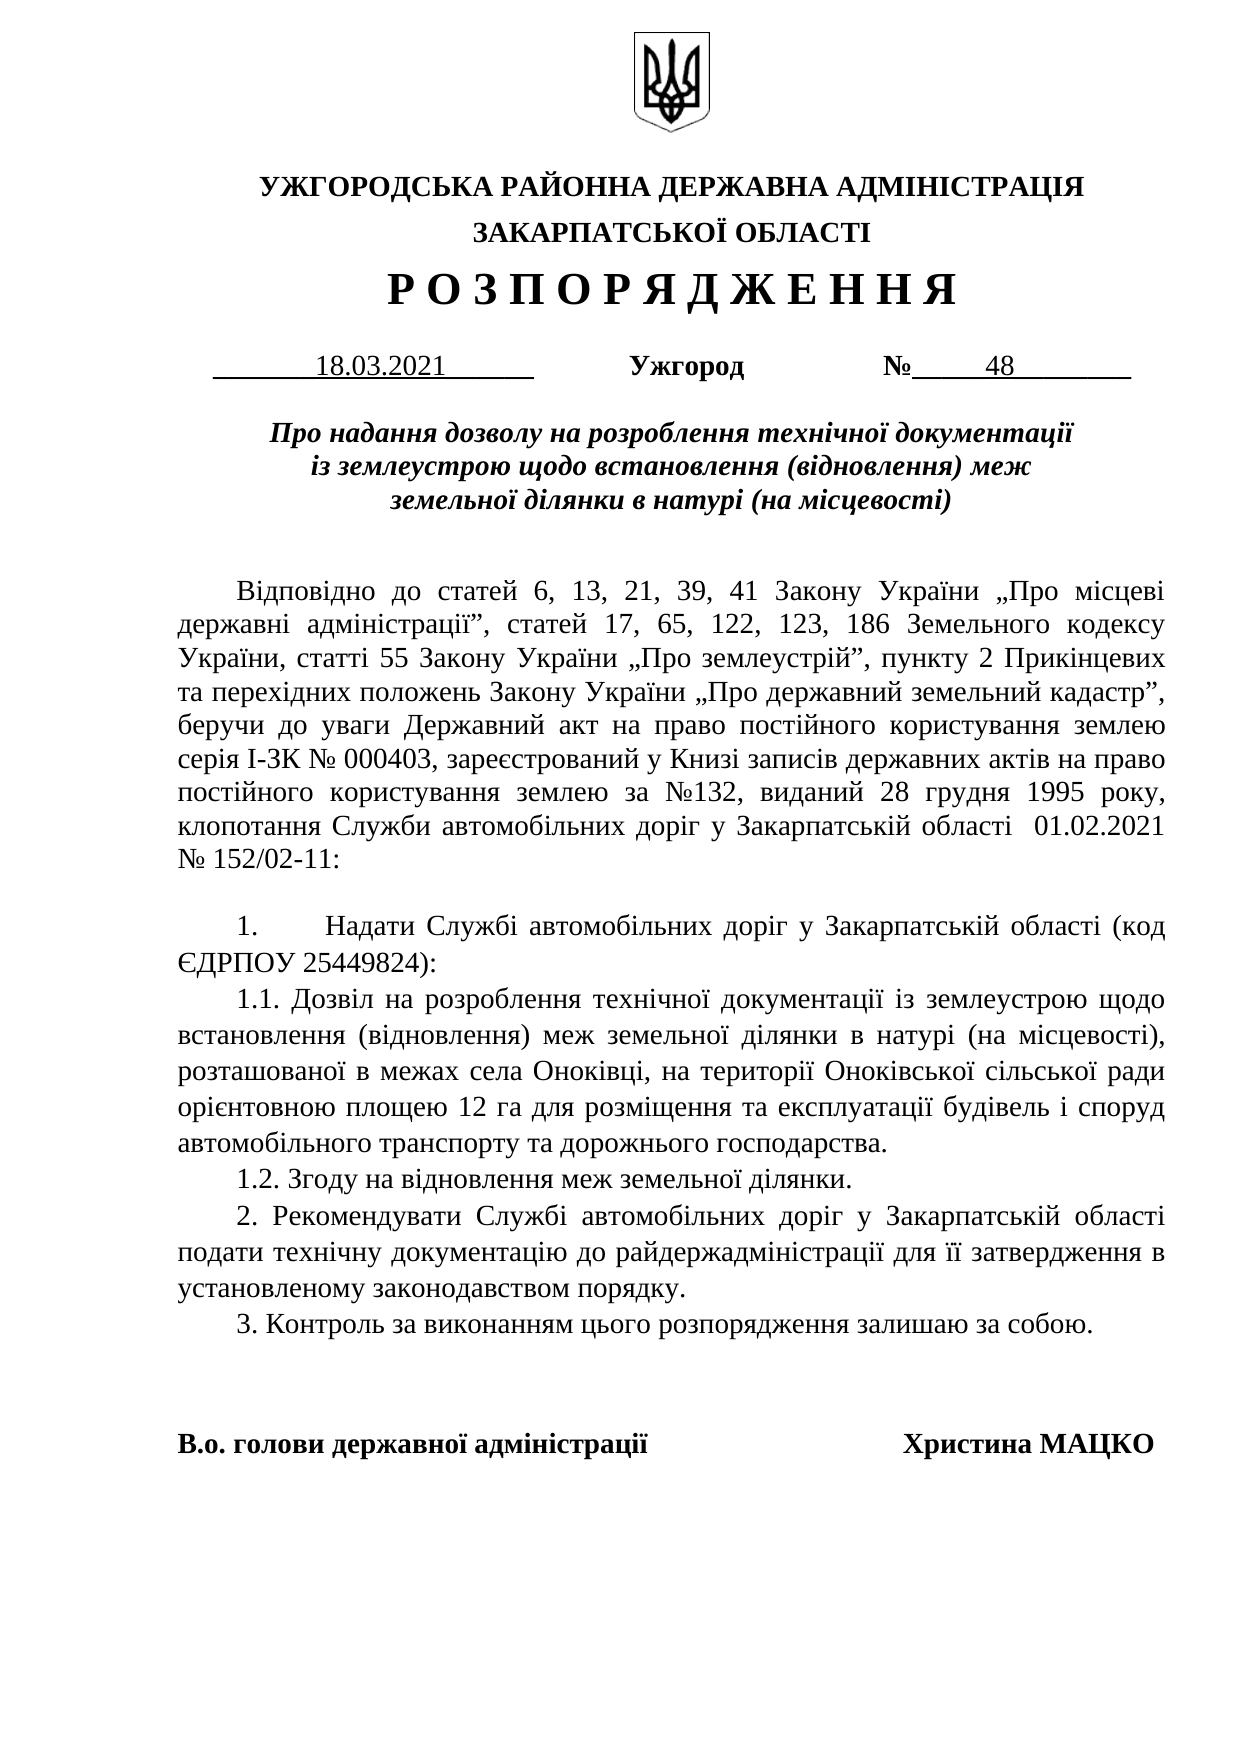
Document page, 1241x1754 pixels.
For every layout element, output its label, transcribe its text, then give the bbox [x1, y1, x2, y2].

list 3. Контроль за виконанням цього розпорядження залишаю за собою. [177, 1306, 1167, 1340]
picture [634, 32, 710, 133]
text Про надання дозволу на розроблення технічної документації із землеустрою щодо встановлення (відновлення) меж земельної ділянки в натурі (на місцевості) [266, 415, 1078, 516]
text Р О З П О Р Я Д Ж Е Н Н Я [177, 262, 1167, 314]
list Надати Службі автомобільних доріг у Закарпатській області (код ЄДРПОУ 25449824): [177, 908, 1167, 978]
text ЗАКАРПАТСЬКОЇ ОБЛАСТІ [177, 216, 1167, 249]
text _______18.03.2021______ Ужгород №_____48________ [177, 348, 1167, 381]
list 1.2. Згоду на відновлення меж земельної ділянки. [177, 1162, 1167, 1195]
list 2. Рекомендувати Службі автомобільних доріг у Закарпатській області подати технічну документацію до райдержадміністрації для її затвердження в установленому законодавством порядку. [177, 1198, 1167, 1303]
list 1.1. Дозвіл на розроблення технічної документації із землеустрою щодо встановлення (відновлення) меж земельної ділянки в натурі (на місцевості), розташованої в межах села Оноківці, на території Оноківської сільської ради орієнтовною площею для розміщення та експлуатації будівель і споруд автомобільного транспорту та дорожнього господарства. [177, 981, 1167, 1159]
text Відповідно до статей 6, 13, 21, 39, 41 Закону України „Про місцеві державні адміністрації”, статей 17, 65, 122, 123, 186 Земельного кодексу України, статті 55 Закону України „Про землеустрій”, пункту 2 Прикінцевих та перехідних положень Закону України „Про державний земельний кадастр”, беручи до уваги Державний акт на право постійного користування землею серія І-ЗК № 000403, зареєстрований у Книзі записів державних актів на право постійного користування землею за №132, виданий 28 грудня 1995 року, клопотання Служби автомобільних доріг у Закарпатській області 01.02.2021 № 152/02-11: [177, 573, 1167, 875]
text В.о. голови державної адміністрації Христина МАЦКО [177, 1426, 1167, 1459]
text УЖГОРОДСЬКА РАЙОННА державна адміністрація [177, 169, 1167, 203]
